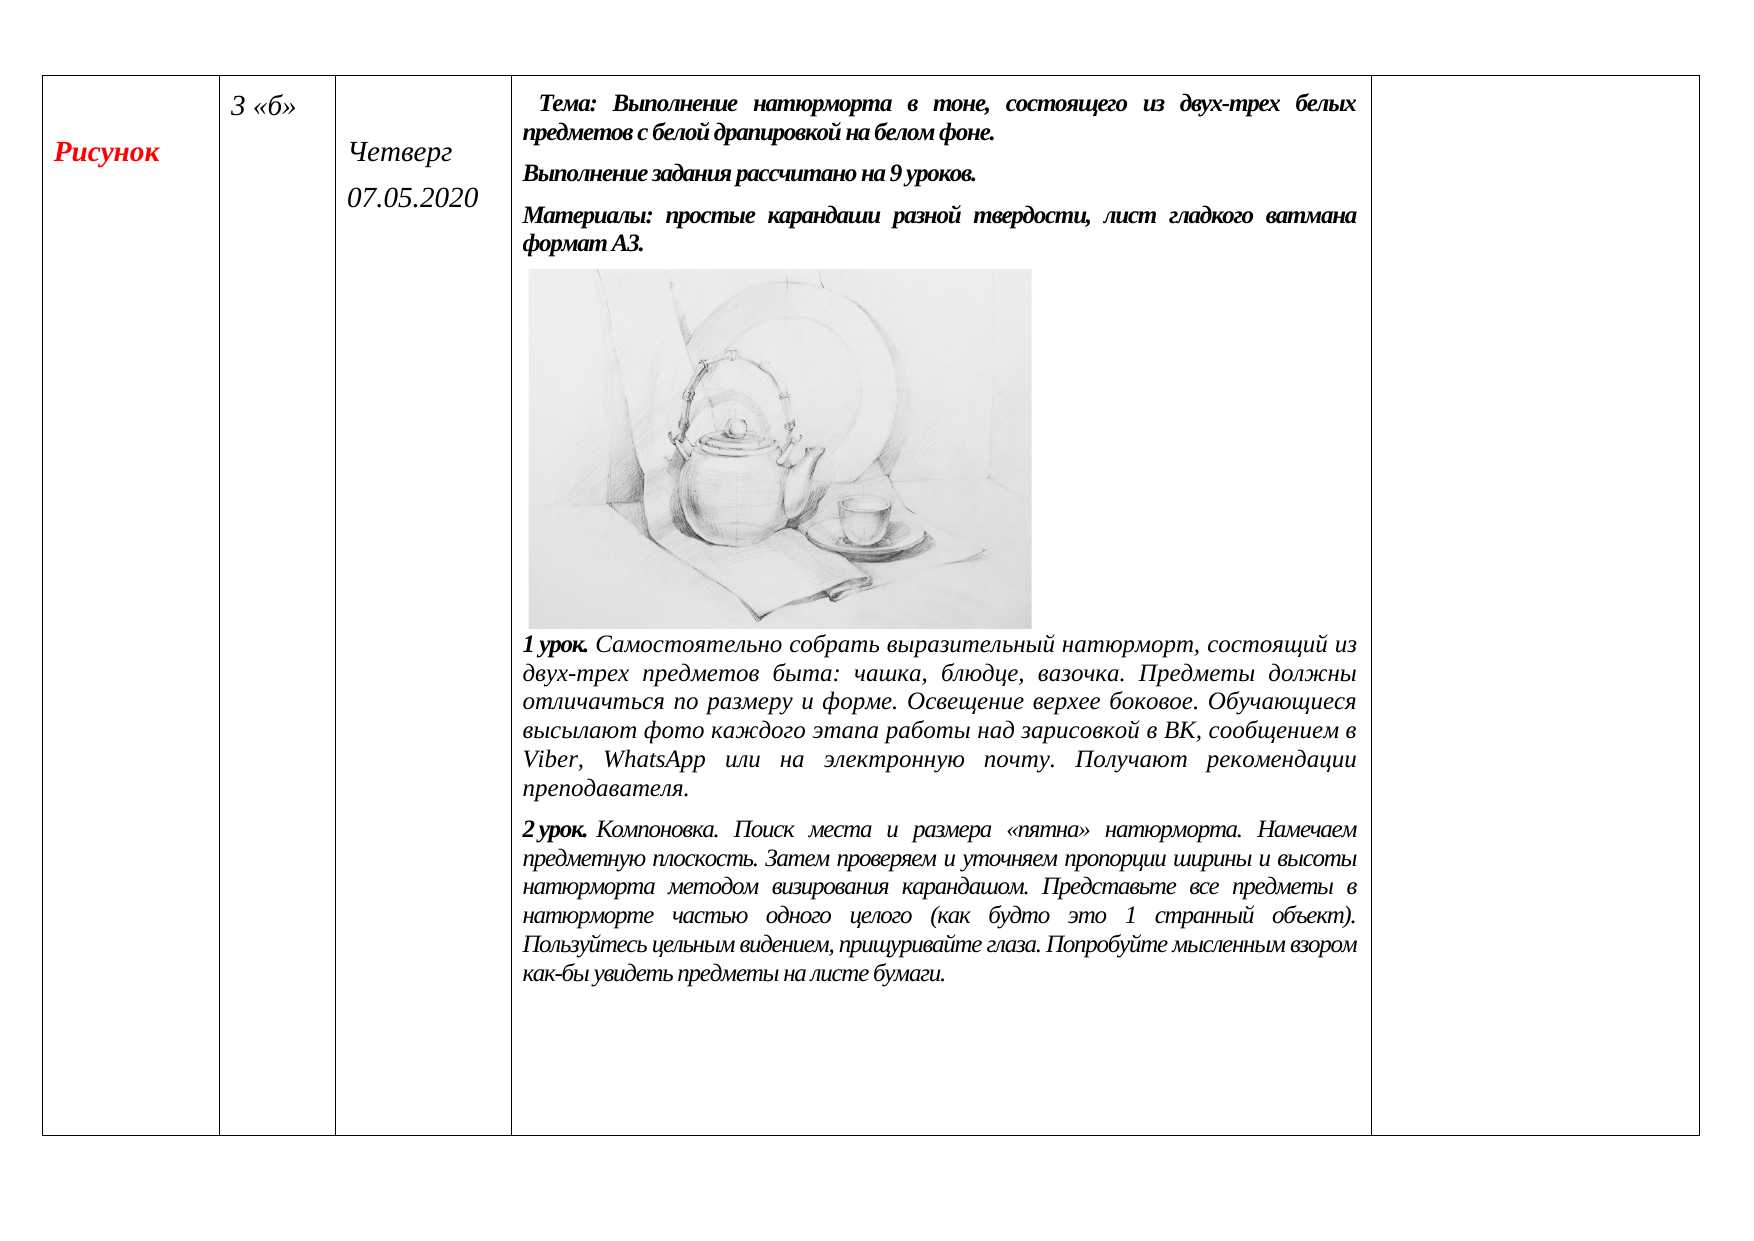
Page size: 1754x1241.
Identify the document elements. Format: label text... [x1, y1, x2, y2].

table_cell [43, 76, 219, 1135]
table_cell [512, 76, 1371, 1135]
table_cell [336, 76, 511, 1135]
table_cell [1372, 76, 1699, 1135]
picture [528, 269, 1032, 629]
table_cell 3 «а» 3 «б» 4 «а» [220, 76, 335, 1135]
